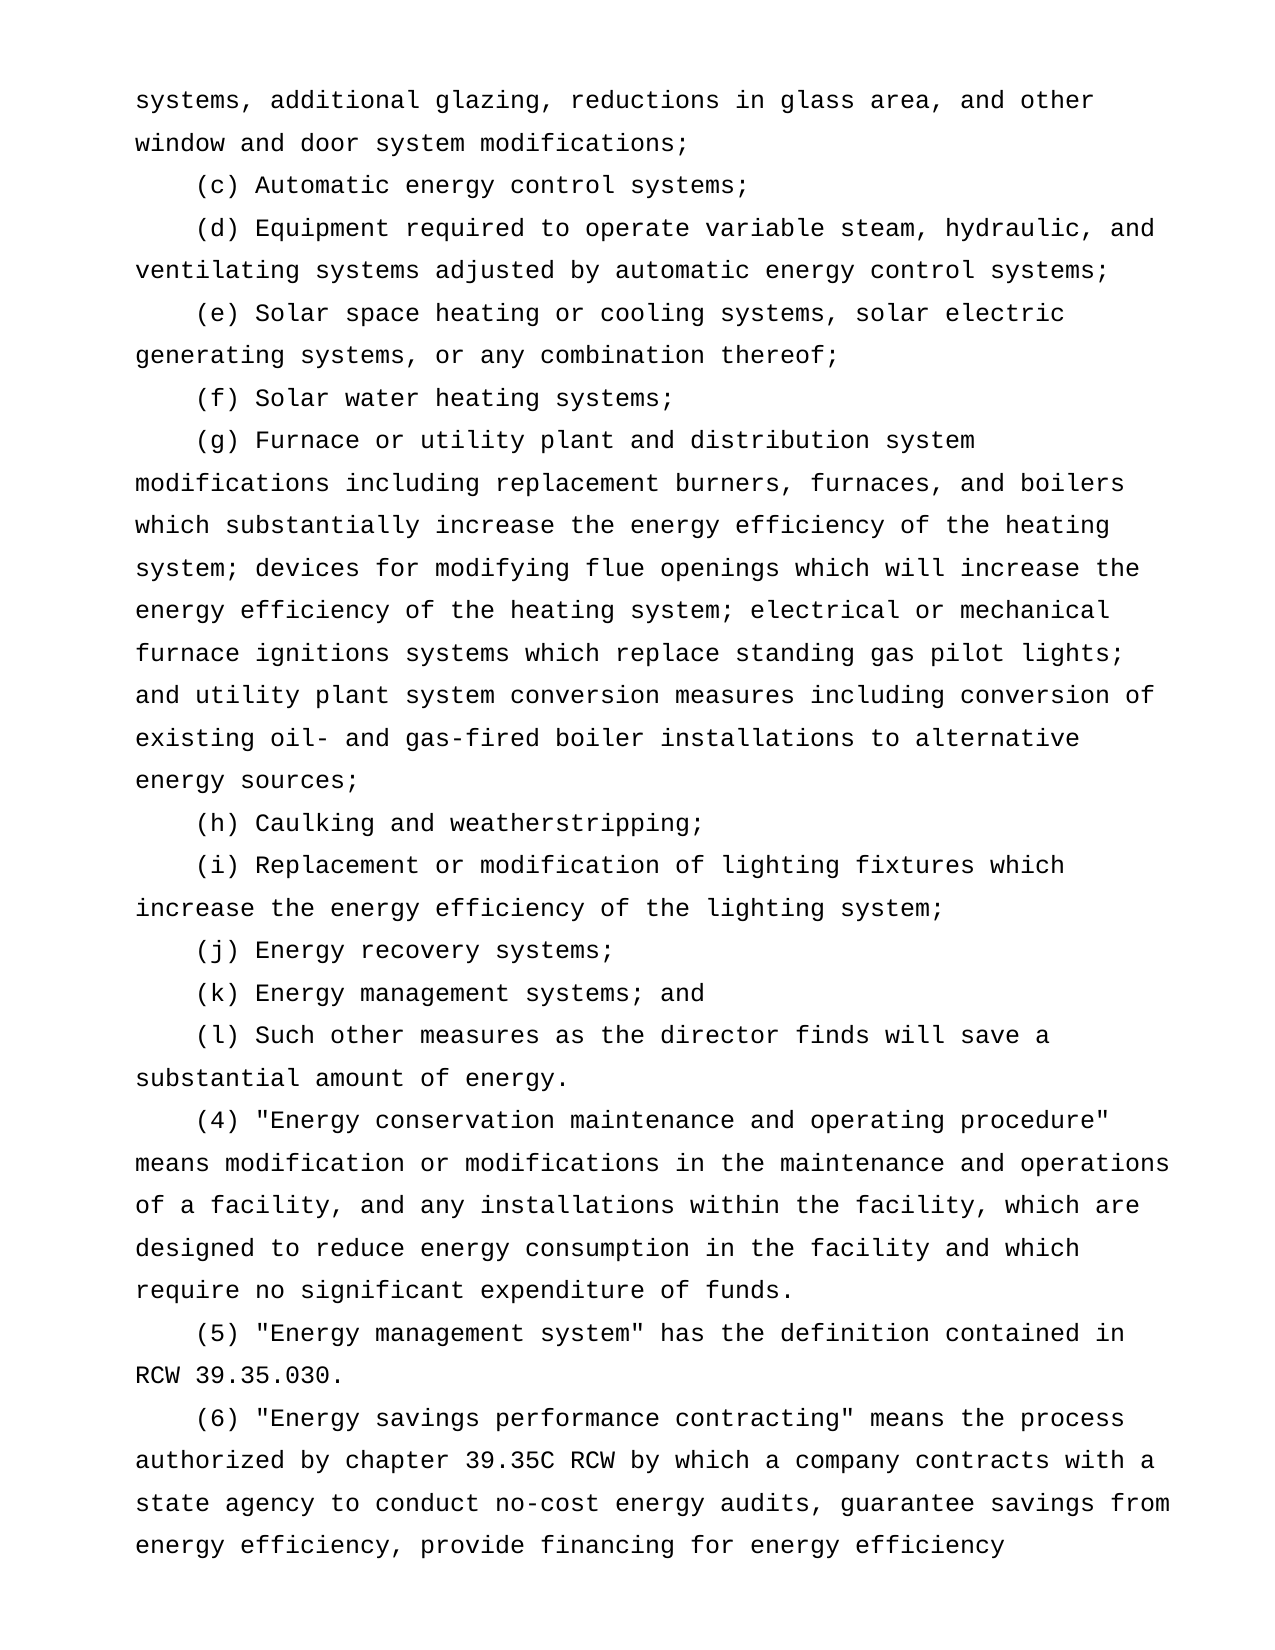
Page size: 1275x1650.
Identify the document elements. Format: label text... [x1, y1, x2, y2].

text (f) Solar water heating systems; [135, 372, 1170, 415]
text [135, 75, 1170, 160]
text (e) Solar space heating or cooling systems, solar electric generating systems, or any combination thereof; [135, 287, 1170, 372]
text (l) Such other measures as the director finds will save a substantial amount of energy. [135, 1010, 1170, 1095]
text (4) "Energy conservation maintenance and operating procedure" means modification or modifications in the maintenance and operations of a facility, and any installations within the facility, which are designed to reduce energy consumption in the facility and which require no significant expenditure of funds. [135, 1095, 1170, 1307]
text (i) Replacement or modification of lighting fixtures which increase the energy efficiency of the lighting system; [135, 840, 1170, 925]
text (c) Automatic energy control systems; [135, 160, 1170, 202]
text (h) Caulking and weatherstripping; [135, 797, 1170, 840]
text (k) Energy management systems; and [135, 967, 1170, 1010]
text (g) Furnace or utility plant and distribution system modifications including replacement burners, furnaces, and boilers which substantially increase the energy efficiency of the heating system; devices for modifying flue openings which will increase the energy efficiency of the heating system; electrical or mechanical furnace ignitions systems which replace standing gas pilot lights; and utility plant system conversion measures including conversion of existing oil- and gas-fired boiler installations to alternative energy sources; [135, 415, 1170, 797]
text (j) Energy recovery systems; [135, 925, 1170, 967]
text (5) "Energy management system" has the definition contained in RCW 39.35.030. [135, 1307, 1170, 1392]
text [135, 1392, 1170, 1562]
text (d) Equipment required to operate variable steam, hydraulic, and ventilating systems adjusted by automatic energy control systems; [135, 202, 1170, 287]
